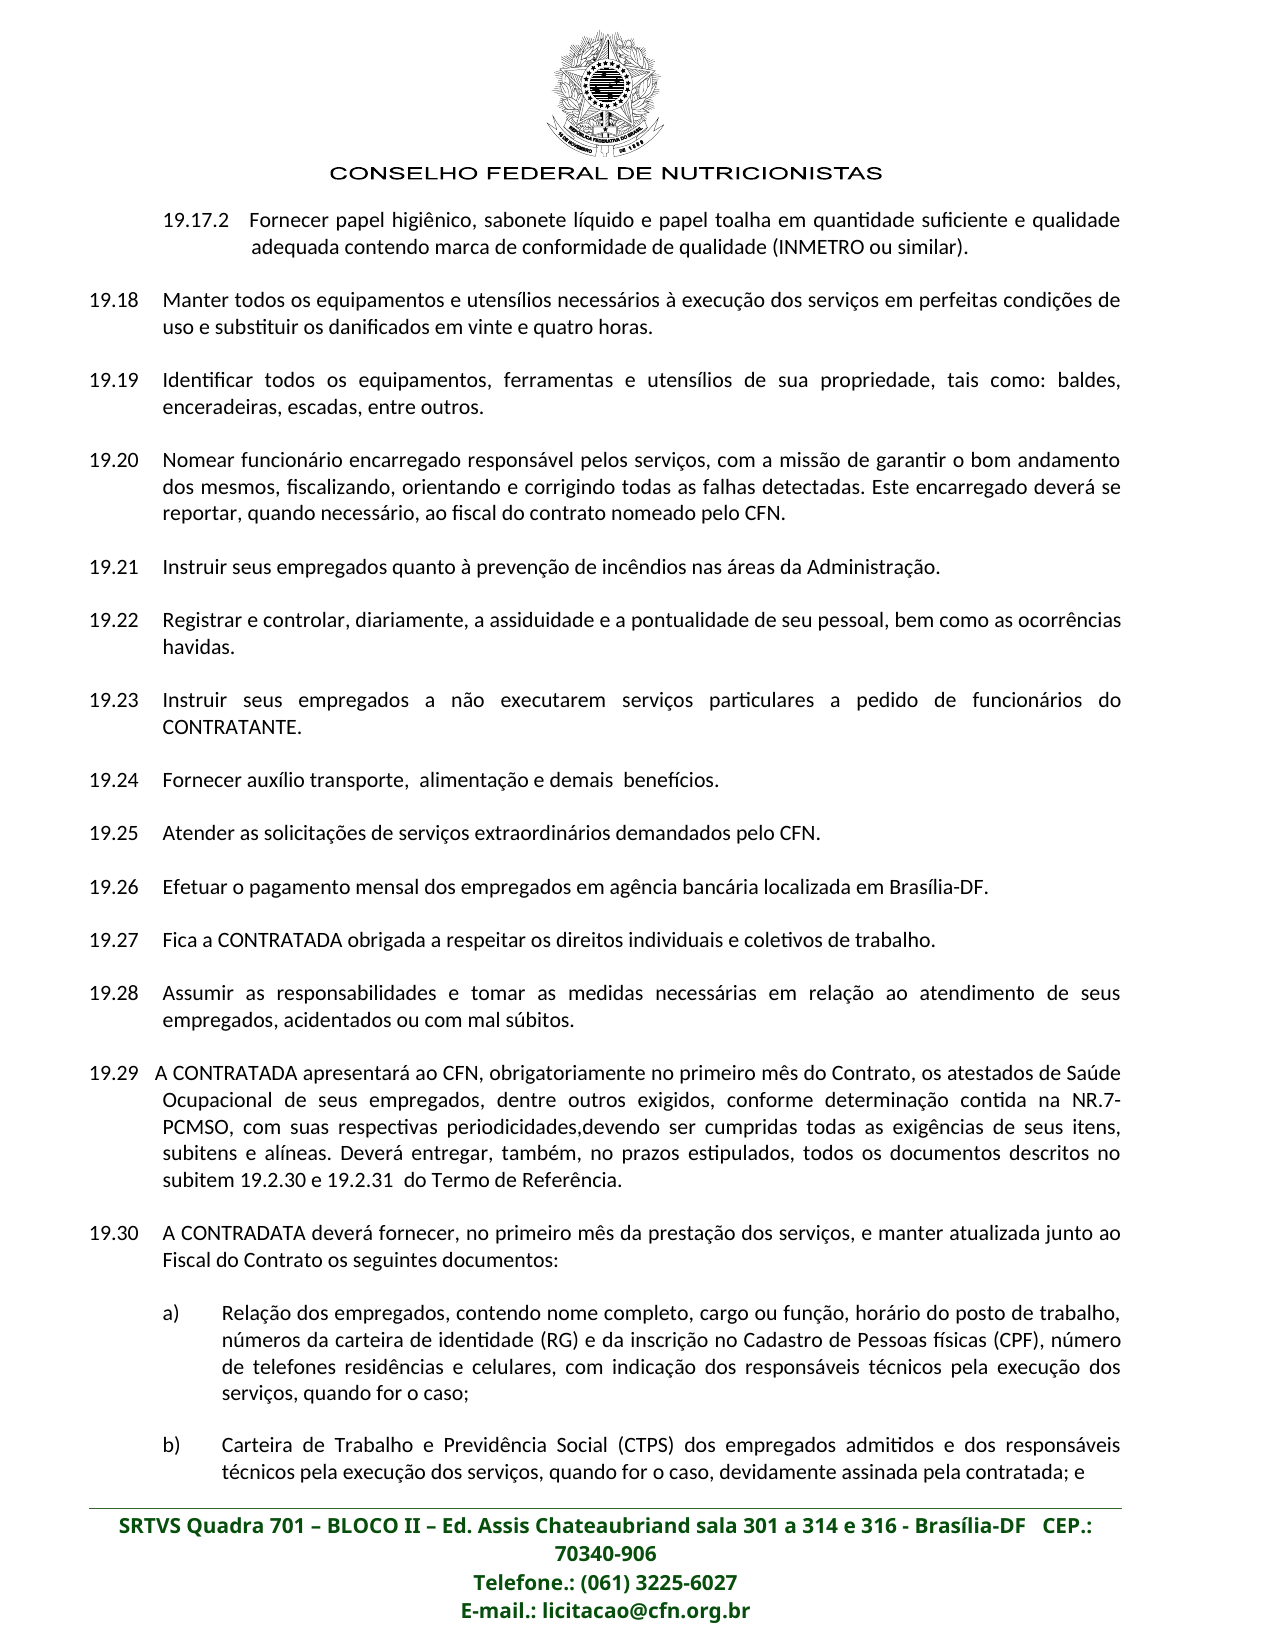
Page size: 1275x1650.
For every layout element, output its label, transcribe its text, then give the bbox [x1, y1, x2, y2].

text 19.18 Manter todos os equipamentos e utensílios necessários à execução dos serviços em perfeitas condições de uso e substituir os danificados em vinte e quatro horas. [89, 286, 1122, 339]
text 19.29 A CONTRATADA apresentará ao CFN, obrigatoriamente no primeiro mês do Contrato, os atestados de Saúde Ocupacional de seus empregados, dentre outros exigidos, conforme determinação contida na NR.7- PCMSO, com suas respectivas periodicidades,devendo ser cumpridas todas as exigências de seus itens, subitens e alíneas. Deverá entregar, também, no prazos estipulados, todos os documentos descritos no subitem 19.2.30 e 19.2.31 do Termo de Referência. [89, 1059, 1122, 1193]
text 19.21 Instruir seus empregados quanto à prevenção de incêndios nas áreas da Administração. [89, 553, 1122, 579]
text 19.30 A CONTRADATA deverá fornecer, no primeiro mês da prestação dos serviços, e manter atualizada junto ao Fiscal do Contrato os seguintes documentos: [89, 1219, 1122, 1273]
text 19.17.2 Fornecer papel higiênico, sabonete líquido e papel toalha em quantidade suficiente e qualidade adequada contendo marca de conformidade de qualidade (INMETRO ou similar). [162, 206, 1122, 259]
text 19.23 Instruir seus empregados a não executarem serviços particulares a pedido de funcionários do CONTRATANTE. [89, 686, 1122, 739]
list Carteira de Trabalho e Previdência Social (CTPS) dos empregados admitidos e dos responsáveis técnicos pela execução dos serviços, quando for o caso, devidamente assinada pela contratada; e [162, 1431, 1122, 1484]
text 19.26 Efetuar o pagamento mensal dos empregados em agência bancária localizada em Brasília-DF. [89, 873, 1122, 899]
text 19.28 Assumir as responsabilidades e tomar as medidas necessárias em relação ao atendimento de seus empregados, acidentados ou com mal súbitos. [89, 979, 1122, 1033]
text 19.20 Nomear funcionário encarregado responsável pelos serviços, com a missão de garantir o bom andamento dos mesmos, fiscalizando, orientando e corrigindo todas as falhas detectadas. Este encarregado deverá se reportar, quando necessário, ao fiscal do contrato nomeado pelo CFN. [89, 446, 1122, 526]
text 19.24 Fornecer auxílio transporte, alimentação e demais benefícios. [89, 766, 1122, 793]
text 19.27 Fica a CONTRATADA obrigada a respeitar os direitos individuais e coletivos de trabalho. [89, 926, 1122, 953]
text 19.22 Registrar e controlar, diariamente, a assiduidade e a pontualidade de seu pessoal, bem como as ocorrências havidas. [89, 606, 1122, 659]
text 19.25 Atender as solicitações de serviços extraordinários demandados pelo CFN. [89, 819, 1122, 846]
text 19.19 Identificar todos os equipamentos, ferramentas e utensílios de sua propriedade, tais como: baldes, enceradeiras, escadas, entre outros. [89, 366, 1122, 419]
list Relação dos empregados, contendo nome completo, cargo ou função, horário do posto de trabalho, números da carteira de identidade (RG) e da inscrição no Cadastro de Pessoas físicas (CPF), número de telefones residências e celulares, com indicação dos responsáveis técnicos pela execução dos serviços, quando for o caso; [162, 1299, 1122, 1406]
